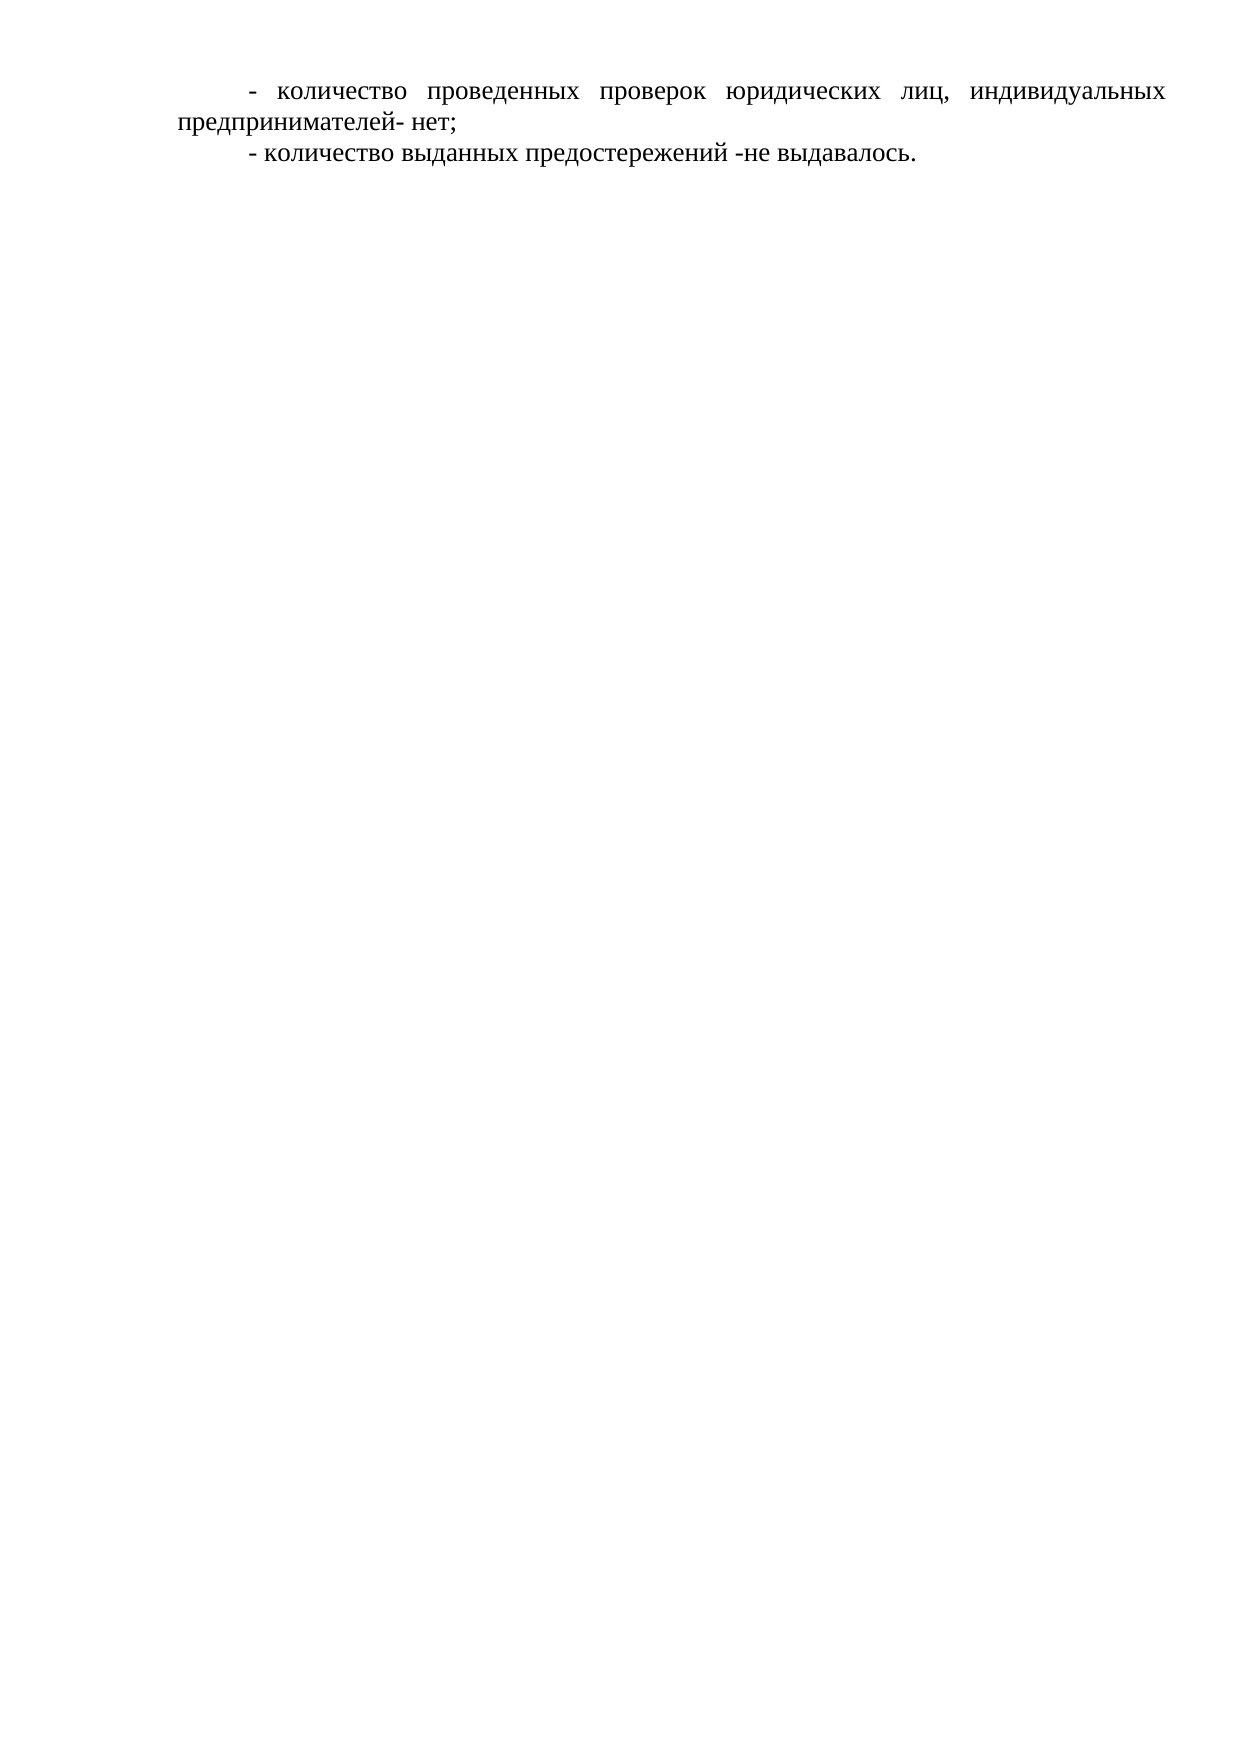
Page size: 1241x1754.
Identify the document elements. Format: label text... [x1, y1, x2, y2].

text - количество проведенных проверок юридических лиц, индивидуальных предпринимателей- нет; [177, 74, 1167, 136]
text - количество выданных предостережений -не выдавалось. [177, 136, 1167, 167]
